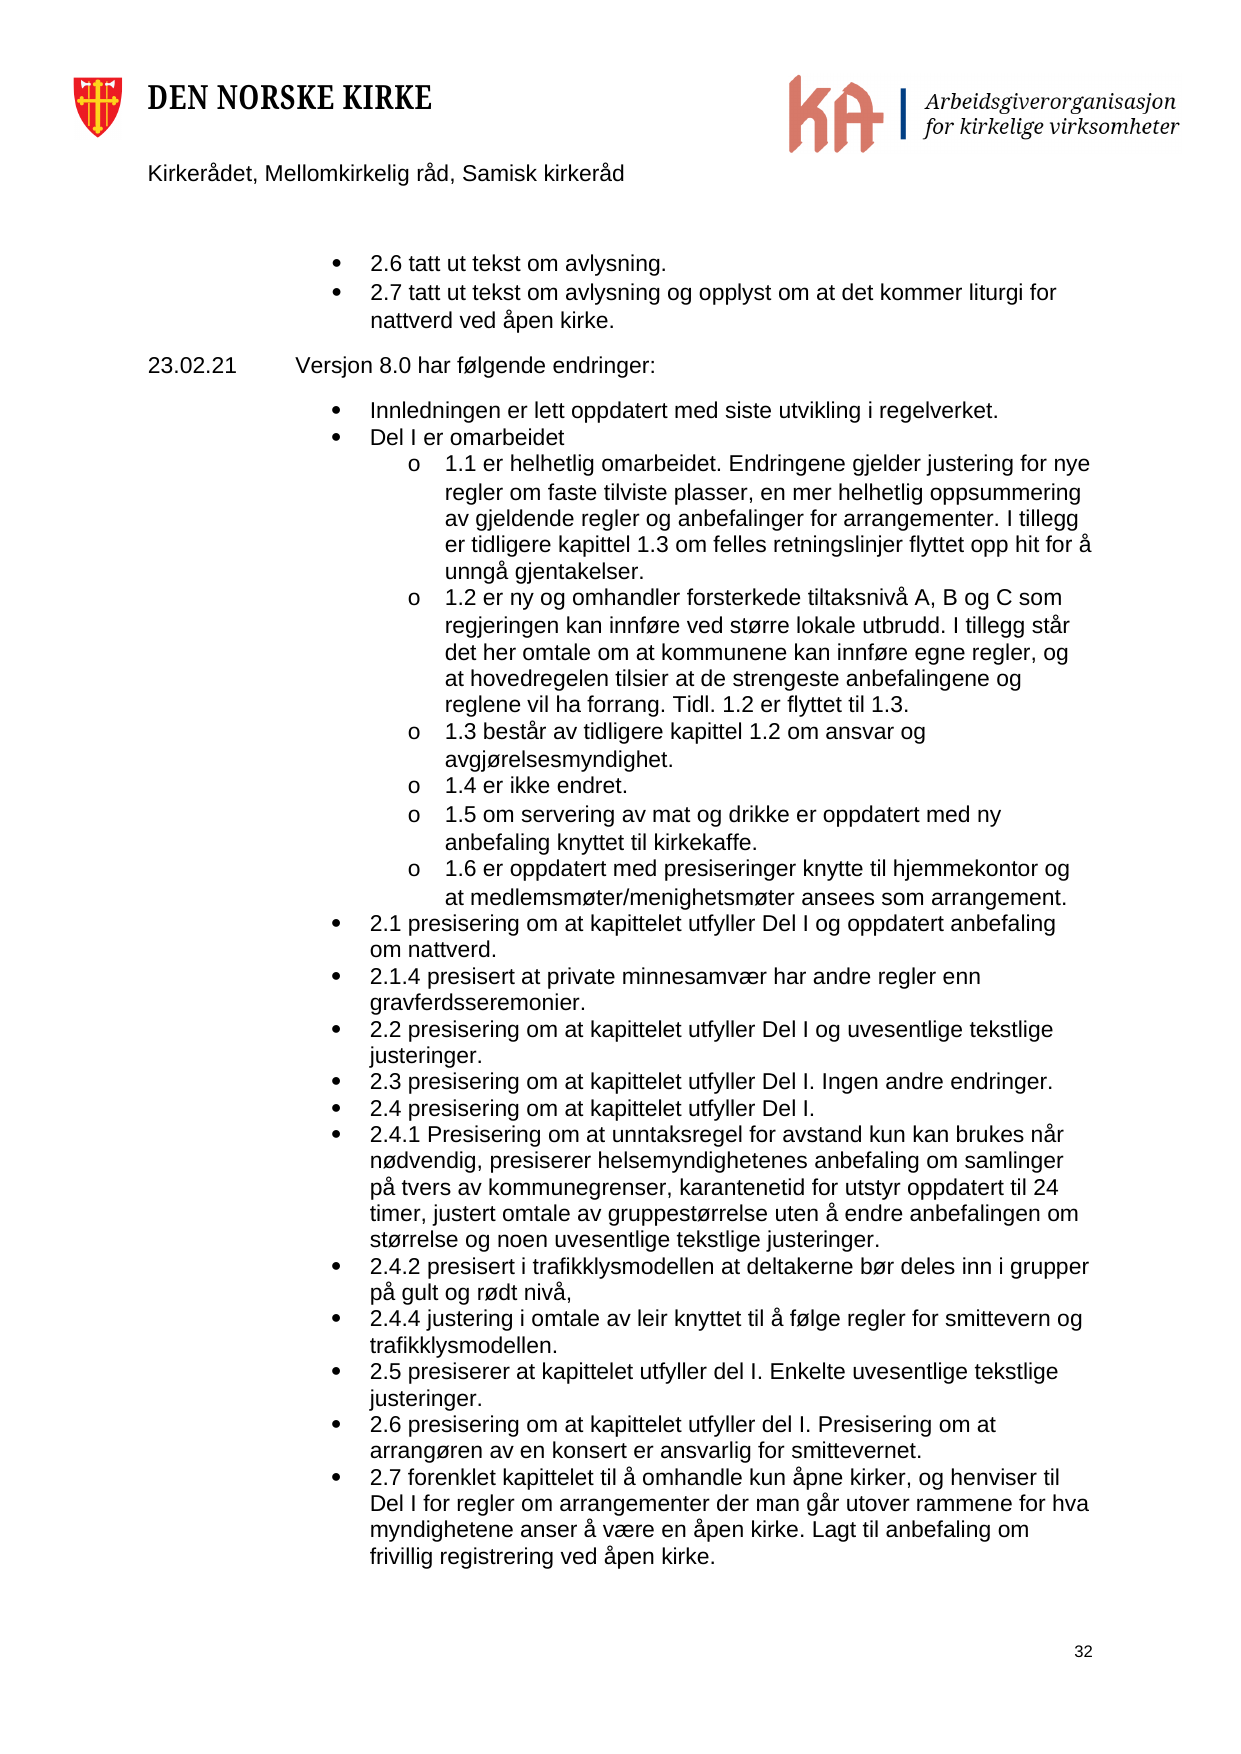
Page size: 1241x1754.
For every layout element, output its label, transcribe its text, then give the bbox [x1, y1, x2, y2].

list 1.1 er helhetlig omarbeidet. Endringene gjelder justering for nye regler om faste tilviste plasser, en mer helhetlig oppsummering av gjeldende regler og anbefalinger for arrangementer. I tillegg er tidligere kapittel 1.3 om felles retningslinjer flyttet opp hit for å unngå gjentakelser. [407, 450, 1093, 584]
list 1.4 er ikke endret. [407, 772, 1093, 801]
picture [73, 77, 123, 140]
list 2.6 presisering om at kapittelet utfyller del I. Presisering om at arrangøren av en konsert er ansvarlig for smittevernet. [332, 1411, 1093, 1463]
list 2.1.4 presisert at private minnesamvær har andre regler enn gravferdsseremonier. [332, 963, 1093, 1016]
list 2.3 presisering om at kapittelet utfyller Del I. Ingen andre endringer. [332, 1068, 1093, 1094]
list 2.5 presiserer at kapittelet utfyller del I. Enkelte uvesentlige tekstlige justeringer. [332, 1358, 1093, 1411]
list 2.4 presisering om at kapittelet utfyller Del I. [332, 1094, 1093, 1121]
list 1.2 er ny og omhandler forsterkede tiltaksnivå A, B og C som regjeringen kan innføre ved større lokale utbrudd. I tillegg står det her omtale om at kommunene kan innføre egne regler, og at hovedregelen tilsier at de strengeste anbefalingene og reglene vil ha forrang. Tidl. 1.2 er flyttet til 1.3. [407, 584, 1093, 718]
list Del I er omarbeidet [332, 424, 1093, 450]
list 2.7 tatt ut tekst om avlysning og opplyst om at det kommer liturgi for nattverd ved åpen kirke. [333, 279, 1093, 334]
list 2.2 presisering om at kapittelet utfyller Del I og uvesentlige tekstlige justeringer. [332, 1016, 1093, 1068]
list 1.5 om servering av mat og drikke er oppdatert med ny anbefaling knyttet til kirkekaffe. [407, 801, 1093, 855]
list 2.7 forenklet kapittelet til å omhandle kun åpne kirker, og henviser til Del I for regler om arrangementer der man går utover rammene for hva myndighetene anser å være en åpen kirke. Lagt til anbefaling om frivillig registrering ved åpen kirke. [332, 1463, 1093, 1569]
list 2.4.1 Presisering om at unntaksregel for avstand kun kan brukes når nødvendig, presiserer helsemyndighetenes anbefaling om samlinger på tvers av kommunegrenser, karantenetid for utstyr oppdatert til 24 timer, justert omtale av gruppestørrelse uten å endre anbefalingen om størrelse og noen uvesentlige tekstlige justeringer. [332, 1121, 1093, 1253]
text 23.02.21 Versjon 8.0 har følgende endringer: [148, 352, 1093, 379]
list 2.4.4 justering i omtale av leir knyttet til å følge regler for smittevern og trafikklysmodellen. [332, 1305, 1093, 1358]
list 2.1 presisering om at kapittelet utfyller Del I og oppdatert anbefaling om nattverd. [332, 910, 1093, 963]
picture [787, 73, 1182, 154]
list 1.6 er oppdatert med presiseringer knytte til hjemmekontor og at medlemsmøter/menighetsmøter ansees som arrangement. [407, 855, 1093, 910]
list 1.3 består av tidligere kapittel 1.2 om ansvar og avgjørelsesmyndighet. [407, 718, 1093, 772]
list Innledningen er lett oppdatert med siste utvikling i regelverket. [332, 397, 1093, 424]
list 2.6 tatt ut tekst om avlysning. [333, 250, 1093, 277]
list 2.4.2 presisert i trafikklysmodellen at deltakerne bør deles inn i grupper på gult og rødt nivå, [332, 1253, 1093, 1305]
